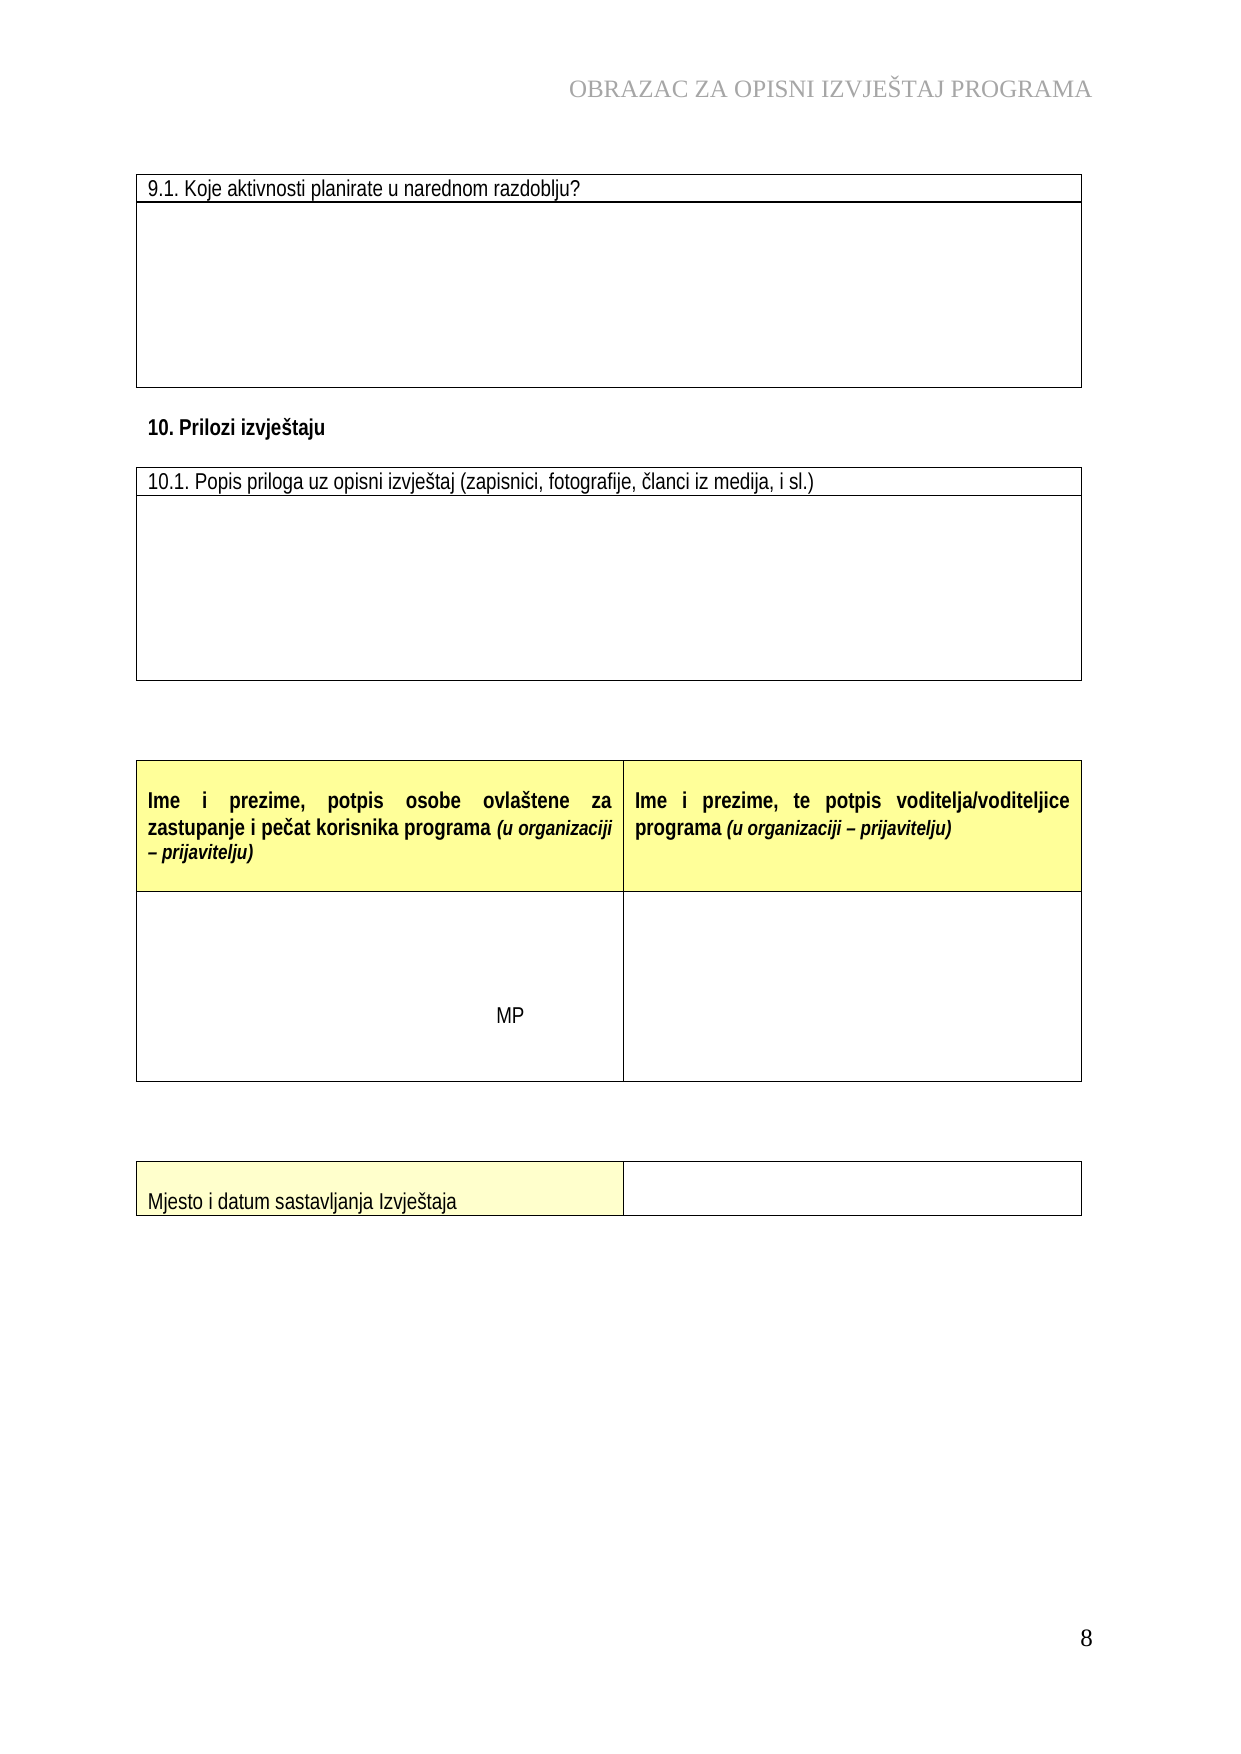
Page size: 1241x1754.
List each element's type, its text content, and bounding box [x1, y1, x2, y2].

table_header Mjesto i datum sastavljanja Izvještaja [137, 1162, 623, 1215]
table_header Ime i prezime, potpis osobe ovlaštene za zastupanje i pečat korisnika programa (u organizaciji – prijavitelju) [137, 761, 623, 891]
table_cell MP [137, 892, 623, 1081]
table_header 9.1. Koje aktivnosti planirate u narednom razdoblju? [137, 175, 1081, 201]
table_cell [137, 496, 1081, 680]
table_cell [624, 892, 1081, 1081]
table_header Ime i prezime, te potpis voditelja/voditeljice programa (u organizaciji – prijavitelju) [624, 761, 1081, 891]
table_header [624, 1162, 1081, 1215]
table_header 10.1. Popis priloga uz opisni izvještaj (zapisnici, fotografije, članci iz medija, i sl.) [137, 468, 1081, 494]
text 10. Prilozi izvještaju [148, 414, 1092, 441]
table_cell [137, 203, 1081, 387]
